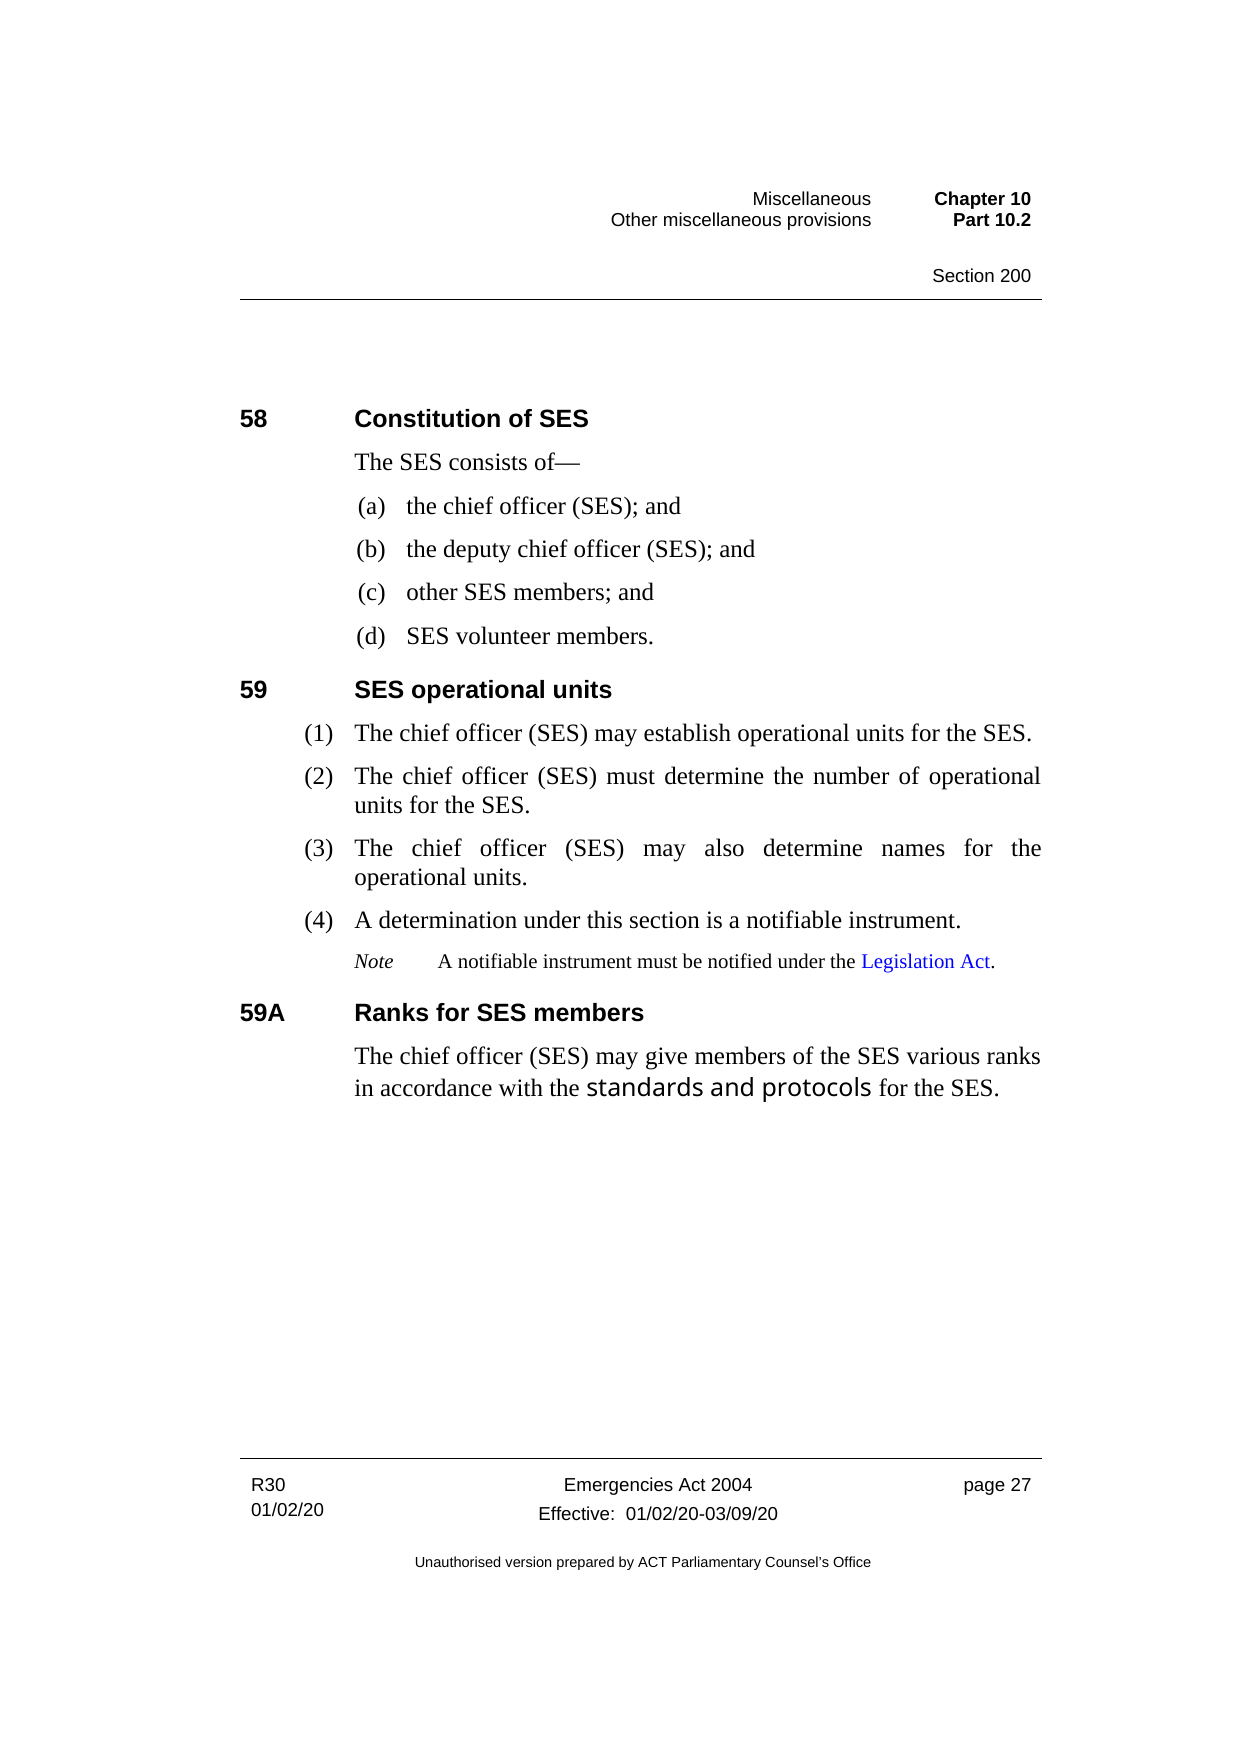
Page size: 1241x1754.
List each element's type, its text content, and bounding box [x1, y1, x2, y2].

text (b) the deputy chief officer (SES); and [239, 534, 1042, 563]
text (1) The chief officer (SES) may establish operational units for the SES. [239, 718, 1042, 747]
text 59A Ranks for SES members [239, 998, 1042, 1027]
text (a) the chief officer (SES); and [239, 491, 1042, 519]
text The SES consists of— [354, 447, 1042, 476]
text (3) The chief officer (SES) may also determine names for the operational units. [239, 833, 1042, 891]
text 59 SES operational units [239, 674, 1042, 703]
text (c) other SES members; and [239, 577, 1042, 606]
text Note A notifiable instrument must be notified under the Legislation Act. [354, 949, 1042, 973]
text 58 Constitution of SES [239, 404, 1042, 433]
text (4) A determination under this section is a notifiable instrument. [239, 905, 1042, 934]
text (d) SES volunteer members. [239, 621, 1042, 649]
text (2) The chief officer (SES) must determine the number of operational units for the SES. [239, 761, 1042, 819]
text The chief officer (SES) may give members of the SES various ranks in accordance with the standards and protocols for the SES. [354, 1041, 1042, 1104]
